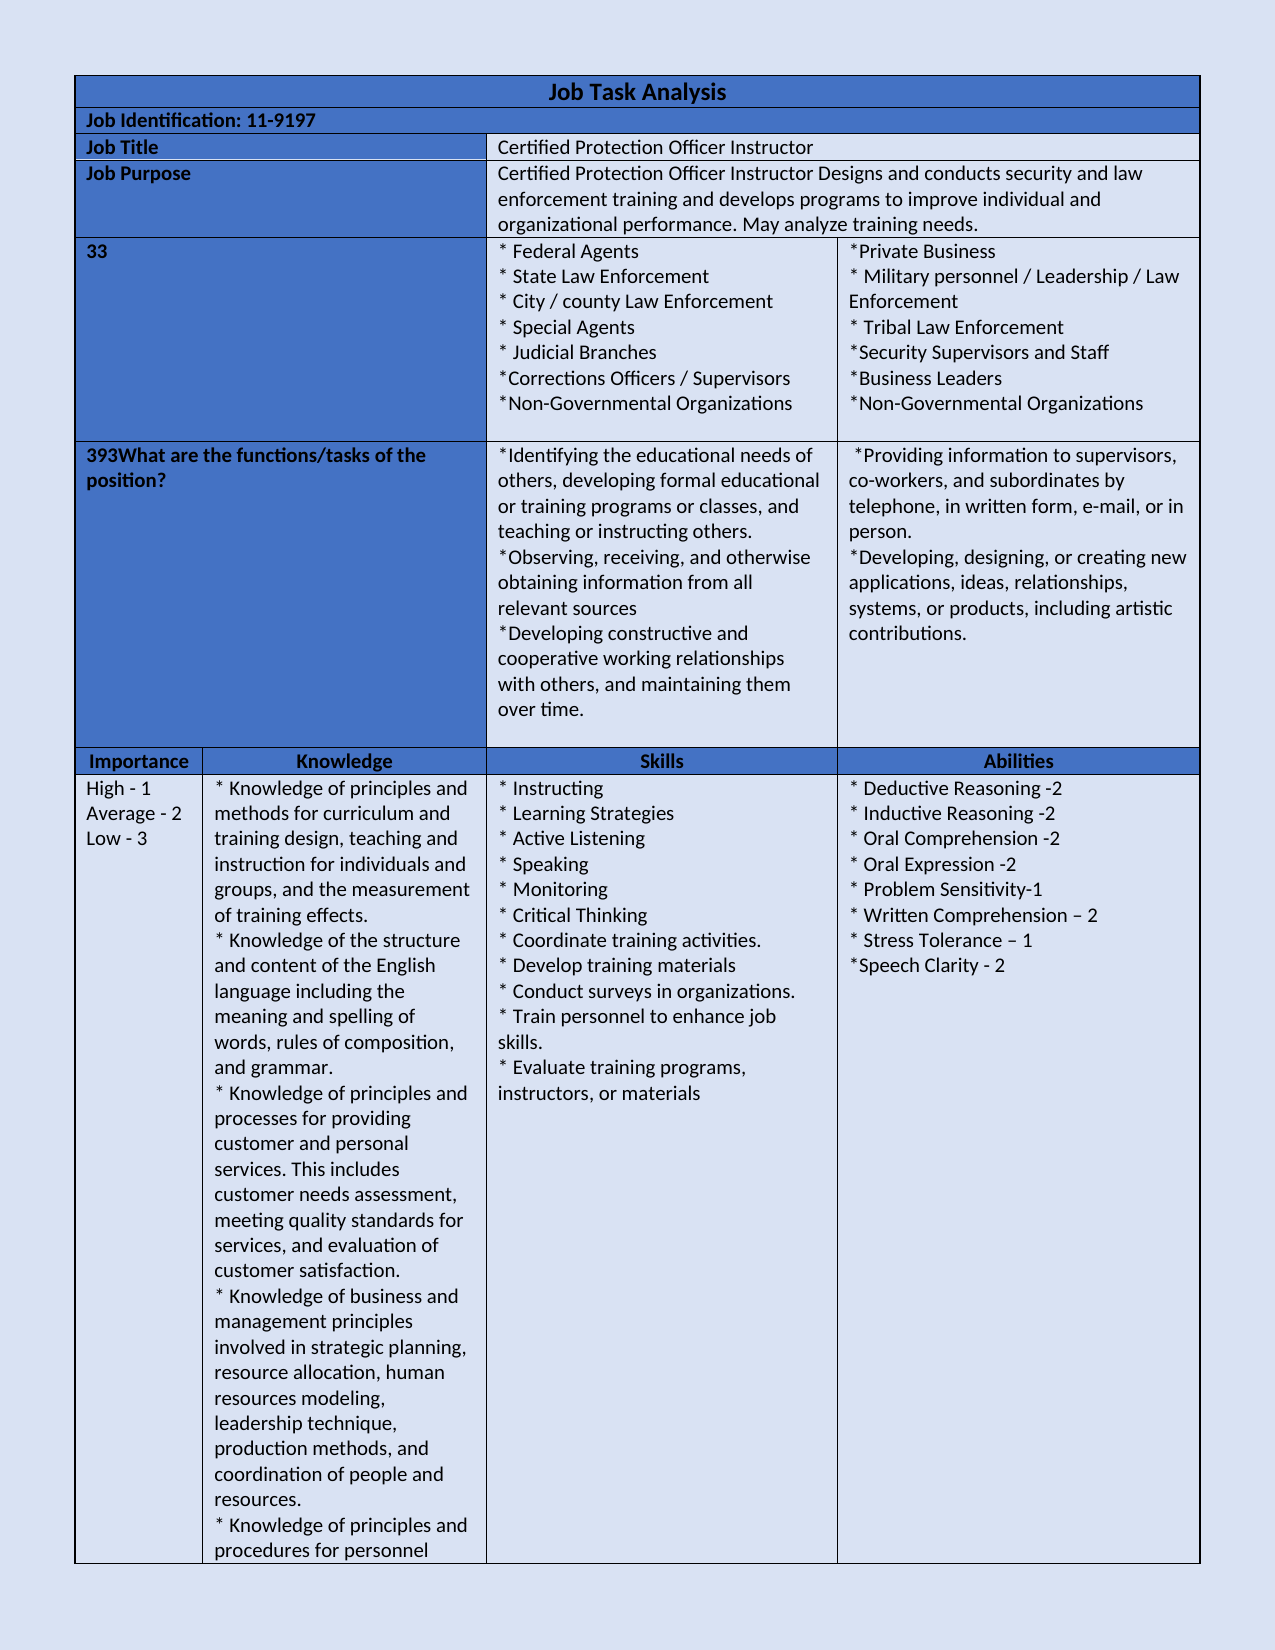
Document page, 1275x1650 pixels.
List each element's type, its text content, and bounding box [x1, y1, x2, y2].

table_cell Skills [487, 748, 837, 774]
table_cell Job Title [76, 134, 486, 159]
table_cell Importance [76, 748, 202, 774]
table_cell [487, 775, 837, 1563]
table_cell 33 [76, 238, 486, 441]
table_cell Certified Protection Officer Instructor Designs and conducts security and law enforcement training and develops programs to improve individual and organizational performance. May analyze training needs. [487, 161, 1199, 237]
table_cell *Providing information to supervisors, co-workers, and subordinates by telephone, in written form, e-mail, or in person. *Developing, designing, or creating new applications, ideas, relationships, systems, or products, including artistic contributions. [838, 442, 1199, 747]
table_cell *Private Business * Military personnel / Leadership / Law Enforcement * Tribal Law Enforcement *Security Supervisors and Staff *Business Leaders *Non-Governmental Organizations [838, 238, 1199, 441]
table_cell * Federal Agents * State Law Enforcement * City / county Law Enforcement * Special Agents * Judicial Branches *Corrections Officers / Supervisors *Non-Governmental Organizations [487, 238, 837, 441]
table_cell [76, 775, 202, 1563]
table_cell Knowledge [203, 748, 486, 774]
table_cell Abilities [838, 748, 1199, 774]
table_cell Job Identification: 11-9197 [76, 108, 1199, 133]
table_cell 393What are the functions/tasks of the position? [76, 442, 486, 747]
table_cell Job Purpose [76, 161, 486, 237]
table_cell *Identifying the educational needs of others, developing formal educational or training programs or classes, and teaching or instructing others. *Observing, receiving, and otherwise obtaining information from all relevant sources *Developing constructive and cooperative working relationships with others, and maintaining them over time. [487, 442, 837, 747]
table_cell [203, 775, 486, 1563]
table_cell Certified Protection Officer Instructor [487, 134, 1199, 159]
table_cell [838, 775, 1199, 1563]
table_header Job Task Analysis [76, 76, 1199, 107]
